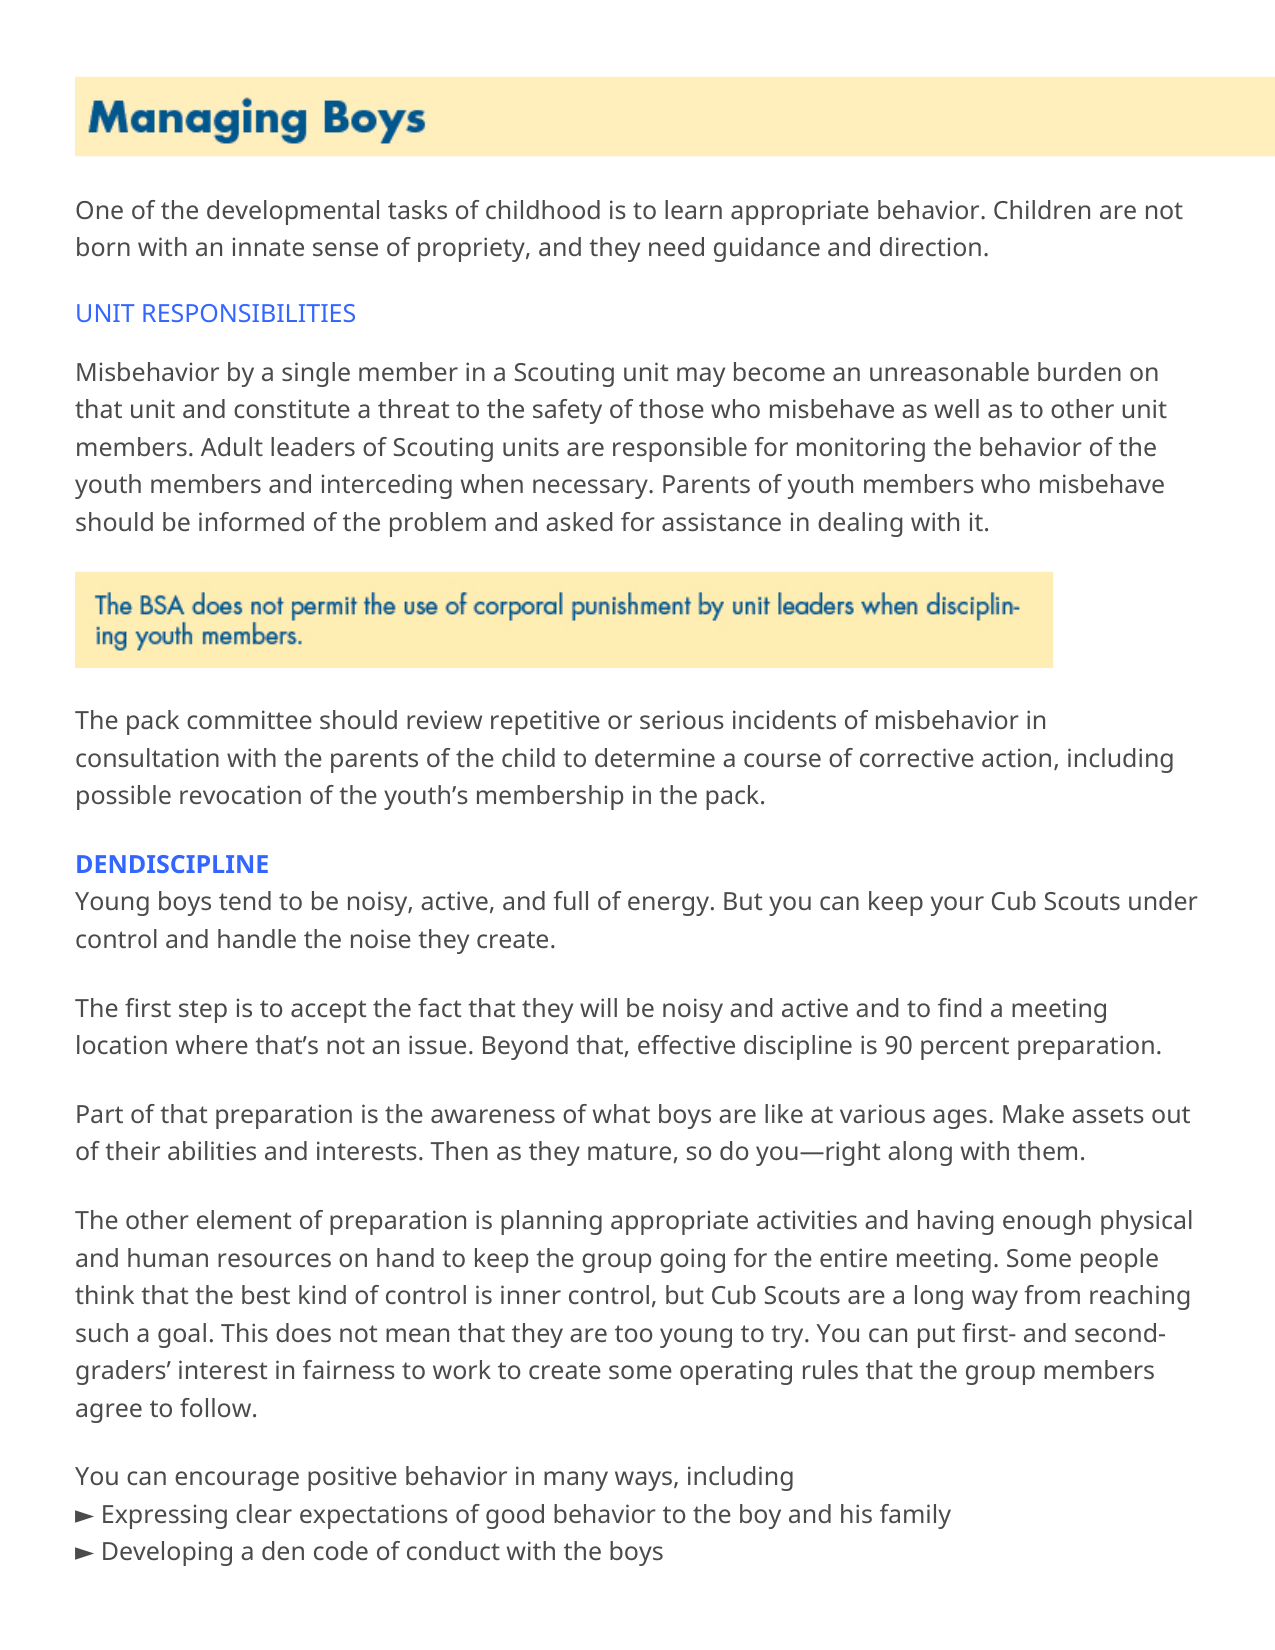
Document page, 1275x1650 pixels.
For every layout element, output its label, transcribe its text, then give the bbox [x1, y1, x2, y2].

text One of the developmental tasks of childhood is to learn appropriate behavior. Children are not born with an innate sense of propriety, and they need guidance and direction. [75, 189, 1200, 264]
text The pack committee should review repetitive or serious incidents of misbehavior in consultation with the parents of the child to determine a course of corrective action, including possible revocation of the youth’s membership in the pack. [75, 699, 1200, 812]
picture [75, 569, 1054, 668]
text The first step is to accept the fact that they will be noisy and active and to find a meeting location where that’s not an issue. Beyond that, effective discipline is 90 percent preparation. [75, 987, 1200, 1062]
text The other element of preparation is planning appropriate activities and having enough physical and human resources on hand to keep the group going for the entire meeting. Some people think that the best kind of control is inner control, but Cub Scouts are a long way from reaching such a goal. This does not mean that they are too young to try. You can put first- and second-graders’ interest in fairness to work to create some operating rules that the group members agree to follow. [75, 1199, 1200, 1424]
text DENDISCIPLINE Young boys tend to be noisy, active, and full of energy. But you can keep your Cub Scouts under control and handle the noise they create. [75, 843, 1200, 956]
text Part of that preparation is the awareness of what boys are like at various ages. Make assets out of their abilities and interests. Then as they mature, so do you—right along with them. [75, 1093, 1200, 1168]
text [75, 1456, 1200, 1568]
text Misbehavior by a single member in a Scouting unit may become an unreasonable burden on that unit and constitute a threat to the safety of those who misbehave as well as to other unit members. Adult leaders of Scouting units are responsible for monitoring the behavior of the youth members and interceding when necessary. Parents of youth members who misbehave should be informed of the problem and asked for assistance in dealing with it. [75, 351, 1200, 538]
subtitle UNIT RESPONSIBILITIES [75, 295, 1200, 329]
picture [75, 75, 1275, 158]
